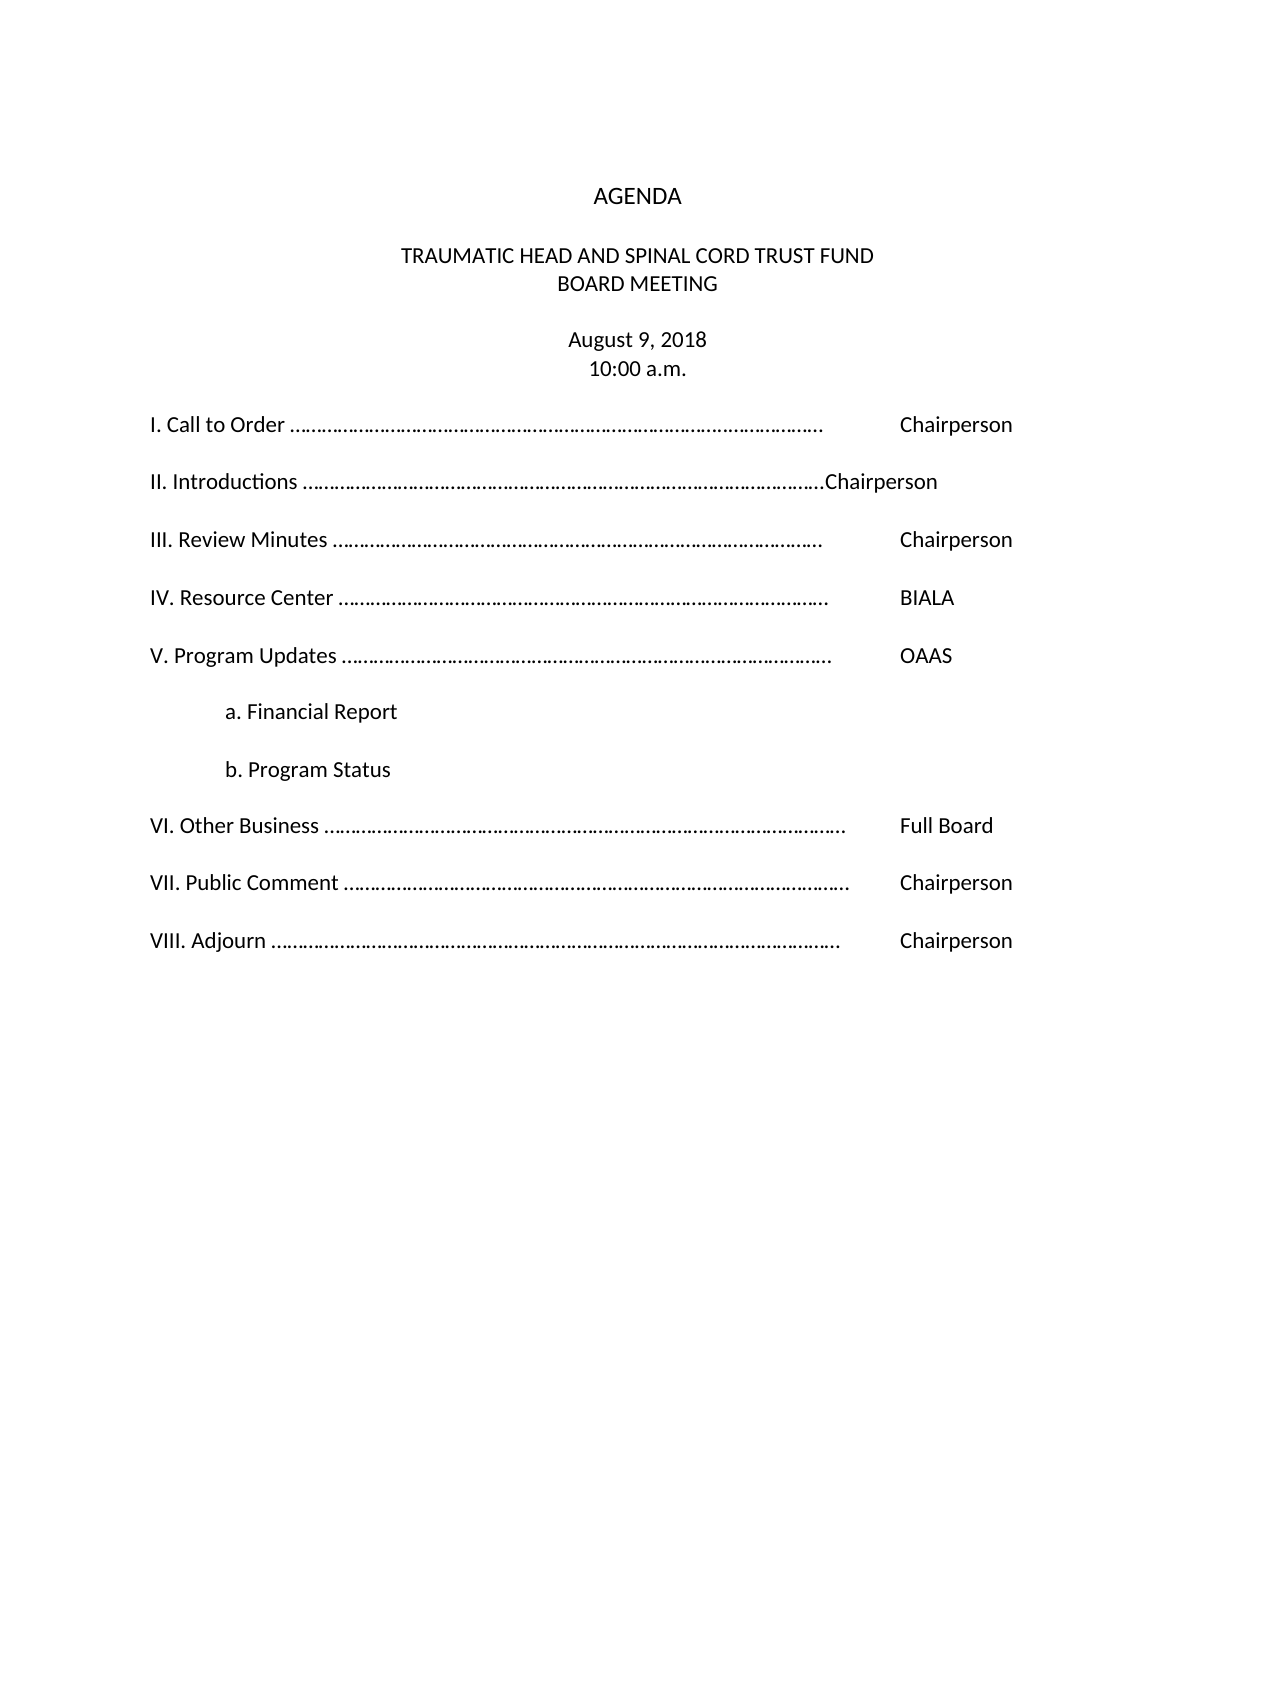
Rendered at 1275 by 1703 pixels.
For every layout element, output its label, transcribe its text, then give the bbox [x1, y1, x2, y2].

text II. Introductions ……………………………………………………………………………………… Chairperson [150, 467, 1125, 496]
text AGENDA [150, 181, 1125, 211]
text III. Review Minutes ………………………………………………………………………………… Chairperson [150, 525, 1125, 553]
text TRAUMATIC HEAD AND SPINAL CORD TRUST FUND [150, 242, 1125, 269]
text V. Program Updates ………………………………………………………………………………… OAAS [150, 641, 1125, 669]
text IV. Resource Center ………………………………………………………………………………… BIALA [150, 583, 1125, 611]
text b. Program Status [150, 755, 1125, 783]
text a. Financial Report [150, 697, 1125, 725]
text VI. Other Business ……………………………………………………………………………………… Full Board [150, 811, 1125, 839]
text 10:00 a.m. [150, 354, 1125, 382]
text I. Call to Order ………………………………………………………………………..……………… Chairperson [150, 410, 1125, 438]
text BOARD MEETING [150, 269, 1125, 298]
text August 9, 2018 [150, 326, 1125, 354]
text VII. Public Comment …………………………………………………………………………………… Chairperson [150, 868, 1125, 896]
text VIII. Adjourn ……………………………………………………………………………………………… Chairperson [150, 926, 1125, 954]
